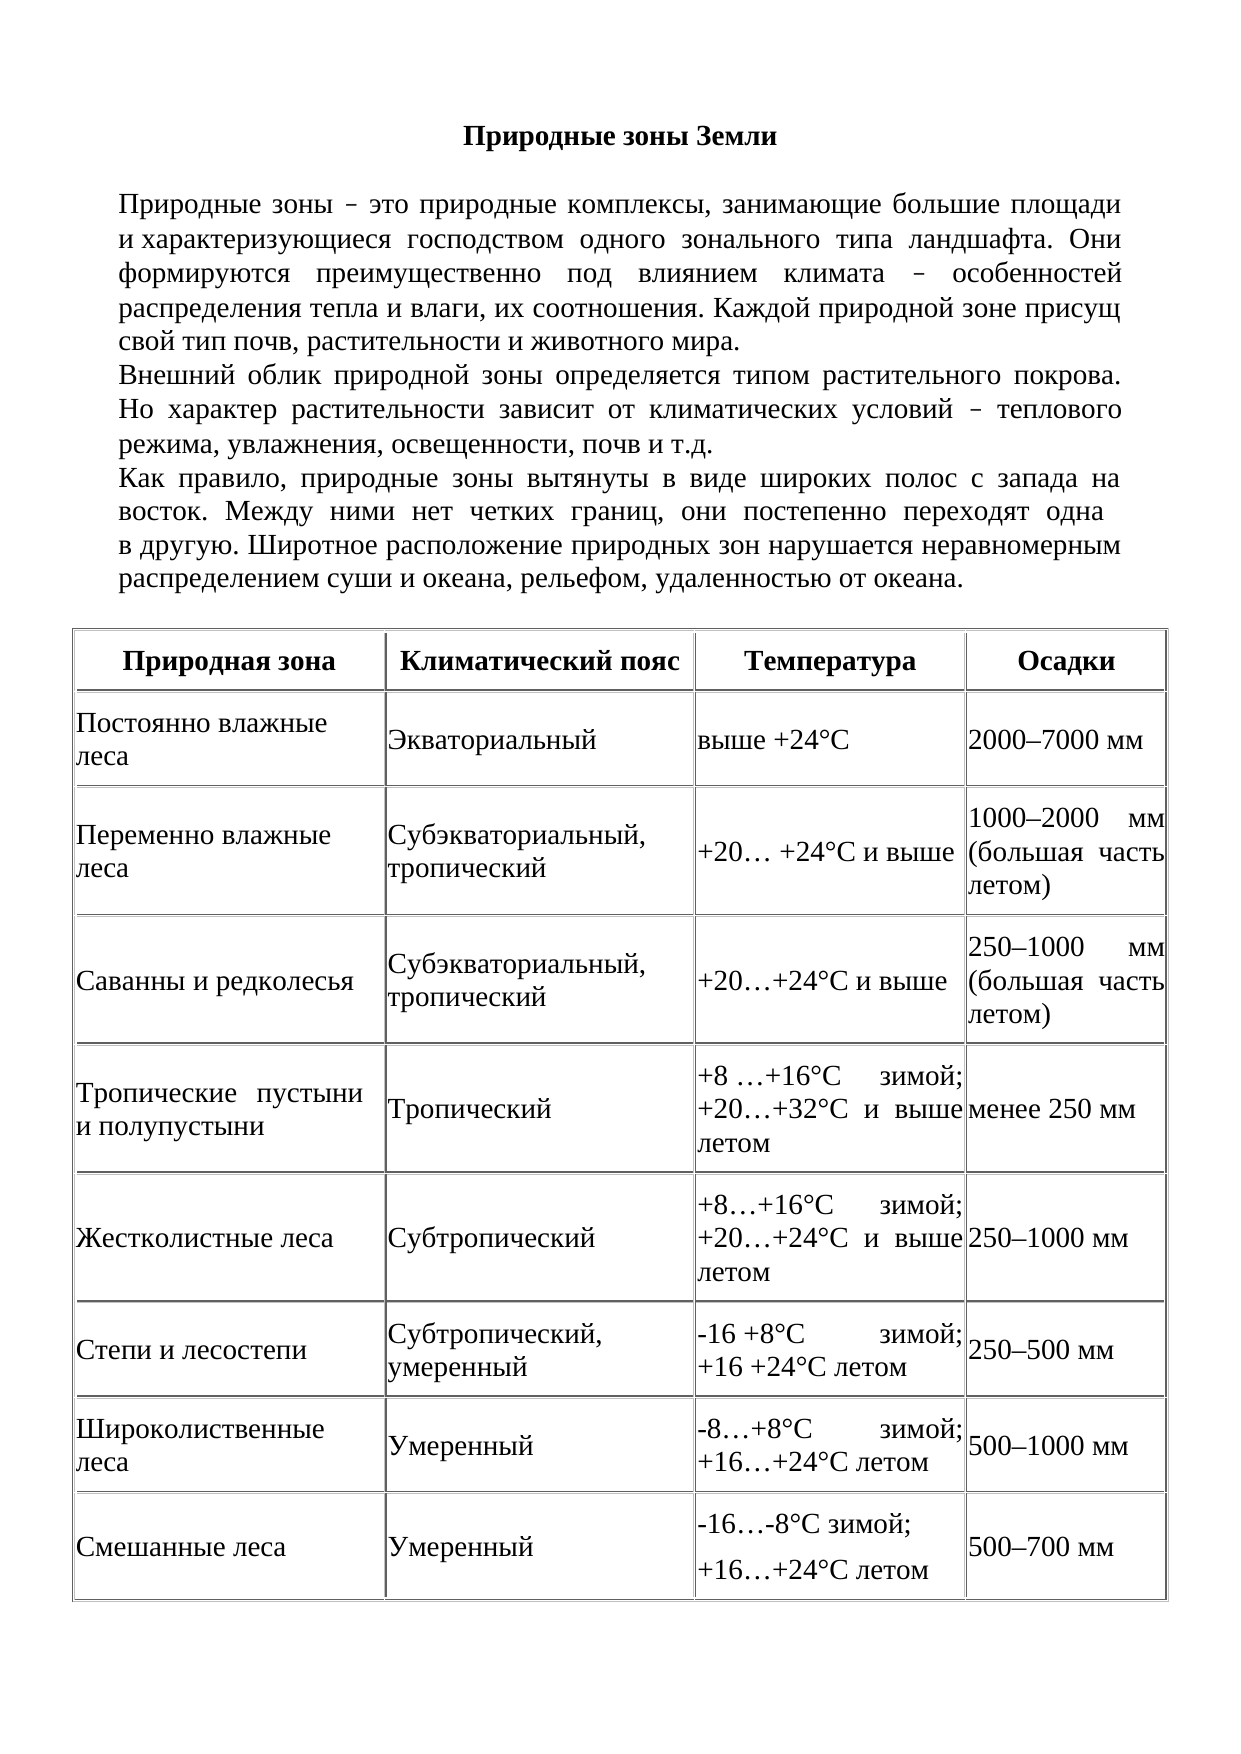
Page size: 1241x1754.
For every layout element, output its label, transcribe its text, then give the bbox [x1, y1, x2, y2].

table_cell Экваториальный [387, 693, 693, 784]
table_cell 2000–7000 мм [967, 689, 1166, 784]
table_cell Степи и лесостепи [75, 1300, 384, 1395]
table_cell Умеренный [385, 1494, 695, 1598]
table_cell 250–500 мм [967, 1300, 1165, 1395]
table_header Температура [695, 631, 966, 689]
table_cell 500–700 мм [966, 1491, 1167, 1598]
table_cell -16…-8°С зимой; +16…+24°С летом [695, 1494, 966, 1598]
table_cell Тропический [387, 1046, 693, 1171]
table_cell -8…+8°С зимой; +16…+24°С летом [696, 1399, 964, 1491]
table_cell Умеренный [387, 1399, 693, 1491]
table_cell Переменно влажные леса [75, 785, 384, 913]
table_cell Субэкваториальный, тропический [387, 788, 693, 913]
text Внешний облик природной зоны определяется типом растительного покрова. Но характер растительности зависит от климатических условий – теплового режима, увлажнения, освещенности, почв и т.д. [118, 357, 1122, 460]
table_header Осадки [966, 631, 1165, 689]
table_cell Субтропический, умеренный [387, 1303, 693, 1395]
table_cell Саванны и редколесья [75, 914, 384, 1042]
table_cell -16 +8°С зимой; +16 +24°С летом [696, 1303, 964, 1395]
table_cell Субэкваториальный, тропический [387, 917, 693, 1042]
table_cell 250–1000 мм [967, 1171, 1166, 1300]
table_cell Смешанные леса [73, 1491, 385, 1598]
table_cell Жестколистные леса [75, 1171, 384, 1300]
table_cell Тропические пустыни и полупустыни [75, 1042, 384, 1171]
table_cell 250–1000 мм (большая часть летом) [967, 914, 1166, 1042]
table_header Природная зона [75, 629, 385, 689]
table_cell выше +24°C [696, 693, 964, 784]
text Природные зоны – это природные комплексы, занимающие большие площади и характеризующиеся господством одного зонального типа ландшафта. Они формируются преимущественно под влиянием климата – особенностей распределения тепла и влаги, их соотношения. Каждой природной зоне присущ свой тип почв, растительности и животного мира. [118, 185, 1122, 357]
table_cell 1000–2000 мм (большая часть летом) [967, 785, 1166, 913]
table_cell 500–1000 мм [967, 1395, 1166, 1491]
table_cell +8…+16°С зимой; +20…+24°С и выше летом [696, 1175, 964, 1300]
table_cell менее 250 мм [967, 1042, 1166, 1171]
table_header Климатический пояс [385, 631, 695, 689]
text Природные зоны Земли [118, 118, 1122, 152]
text Как правило, природные зоны вытянуты в виде широких полос с запада на восток. Между ними нет четких границ, они постепенно переходят одна в другую. Широтное расположение природных зон нарушается неравномерным распределением суши и океана, рельефом, удаленностью от океана. [118, 460, 1122, 594]
table_cell Субтропический [387, 1175, 693, 1300]
table_cell +20… +24°C и выше [696, 788, 964, 913]
table_cell +20…+24°C и выше [696, 917, 964, 1042]
table_cell +8 …+16°С зимой; +20…+32°С и выше летом [696, 1046, 964, 1171]
table_cell Постоянно влажные леса [75, 689, 384, 784]
table_cell Широколиственные леса [75, 1395, 384, 1491]
